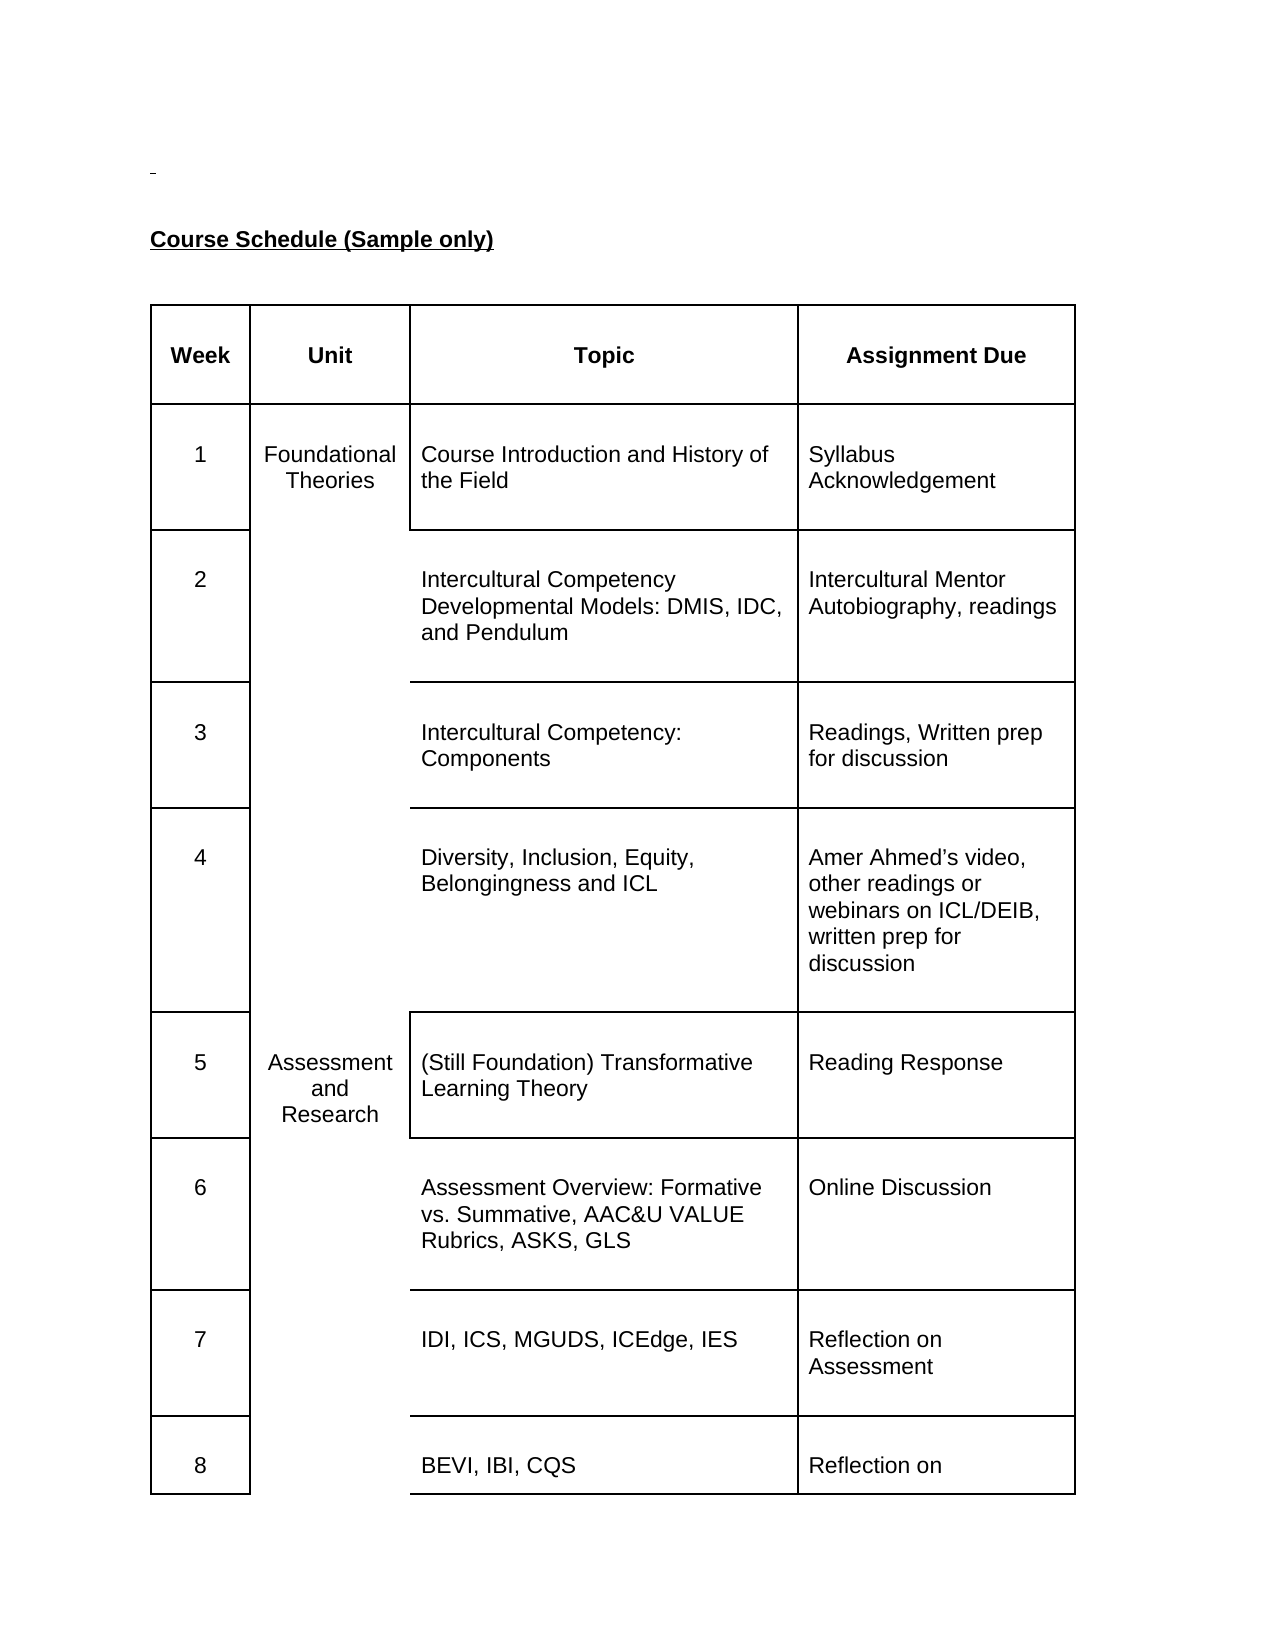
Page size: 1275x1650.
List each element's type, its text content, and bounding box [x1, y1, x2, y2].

table_cell Reflection on Assessment [799, 1291, 1074, 1414]
table_cell Amer Ahmed’s video, other readings or webinars on ICL/DEIB, written prep for discussion [799, 809, 1074, 1011]
subtitle Course Schedule (Sample only) [150, 226, 1125, 253]
table_cell 2 [152, 531, 249, 681]
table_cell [799, 1417, 1074, 1493]
table_cell Course Introduction and History of the Field [411, 405, 797, 529]
table_cell Online Discussion [799, 1139, 1074, 1289]
table_cell BEVI, IBI, CQS [410, 1417, 797, 1493]
table_cell Diversity, Inclusion, Equity, Belongingness and ICL [410, 809, 797, 1011]
table_cell Intercultural Competency: Components [410, 683, 797, 807]
table_cell IDI, ICS, MGUDS, ICEdge, IES [410, 1291, 797, 1414]
table_cell Assessment Overview: Formative vs. Summative, AAC&U VALUE Rubrics, ASKS, GLS [410, 1139, 797, 1289]
table_cell 7 [152, 1291, 249, 1414]
table_cell Readings, Written prep for discussion [799, 683, 1074, 807]
table_header Unit [251, 306, 409, 403]
table_cell Intercultural Mentor Autobiography, readings [799, 531, 1074, 681]
table_header Week [152, 306, 249, 403]
table_cell 6 [152, 1139, 249, 1289]
table_cell 1 [152, 405, 249, 529]
table_cell Syllabus Acknowledgement [799, 405, 1074, 529]
table_cell Reading Response [799, 1013, 1074, 1137]
table_cell Foundational Theories [251, 405, 410, 1011]
table_header Assignment Due [799, 306, 1074, 403]
table_cell 5 [152, 1013, 249, 1137]
table_cell 4 [152, 809, 249, 1011]
table_cell 3 [152, 683, 249, 807]
table_cell (Still Foundation) Transformative Learning Theory [411, 1013, 797, 1137]
table_cell Intercultural Competency Developmental Models: DMIS, IDC, and Pendulum [410, 531, 797, 681]
table_header Topic [411, 306, 797, 403]
table_cell Assessment and Research [251, 1011, 410, 1493]
table_cell 8 [152, 1417, 249, 1493]
